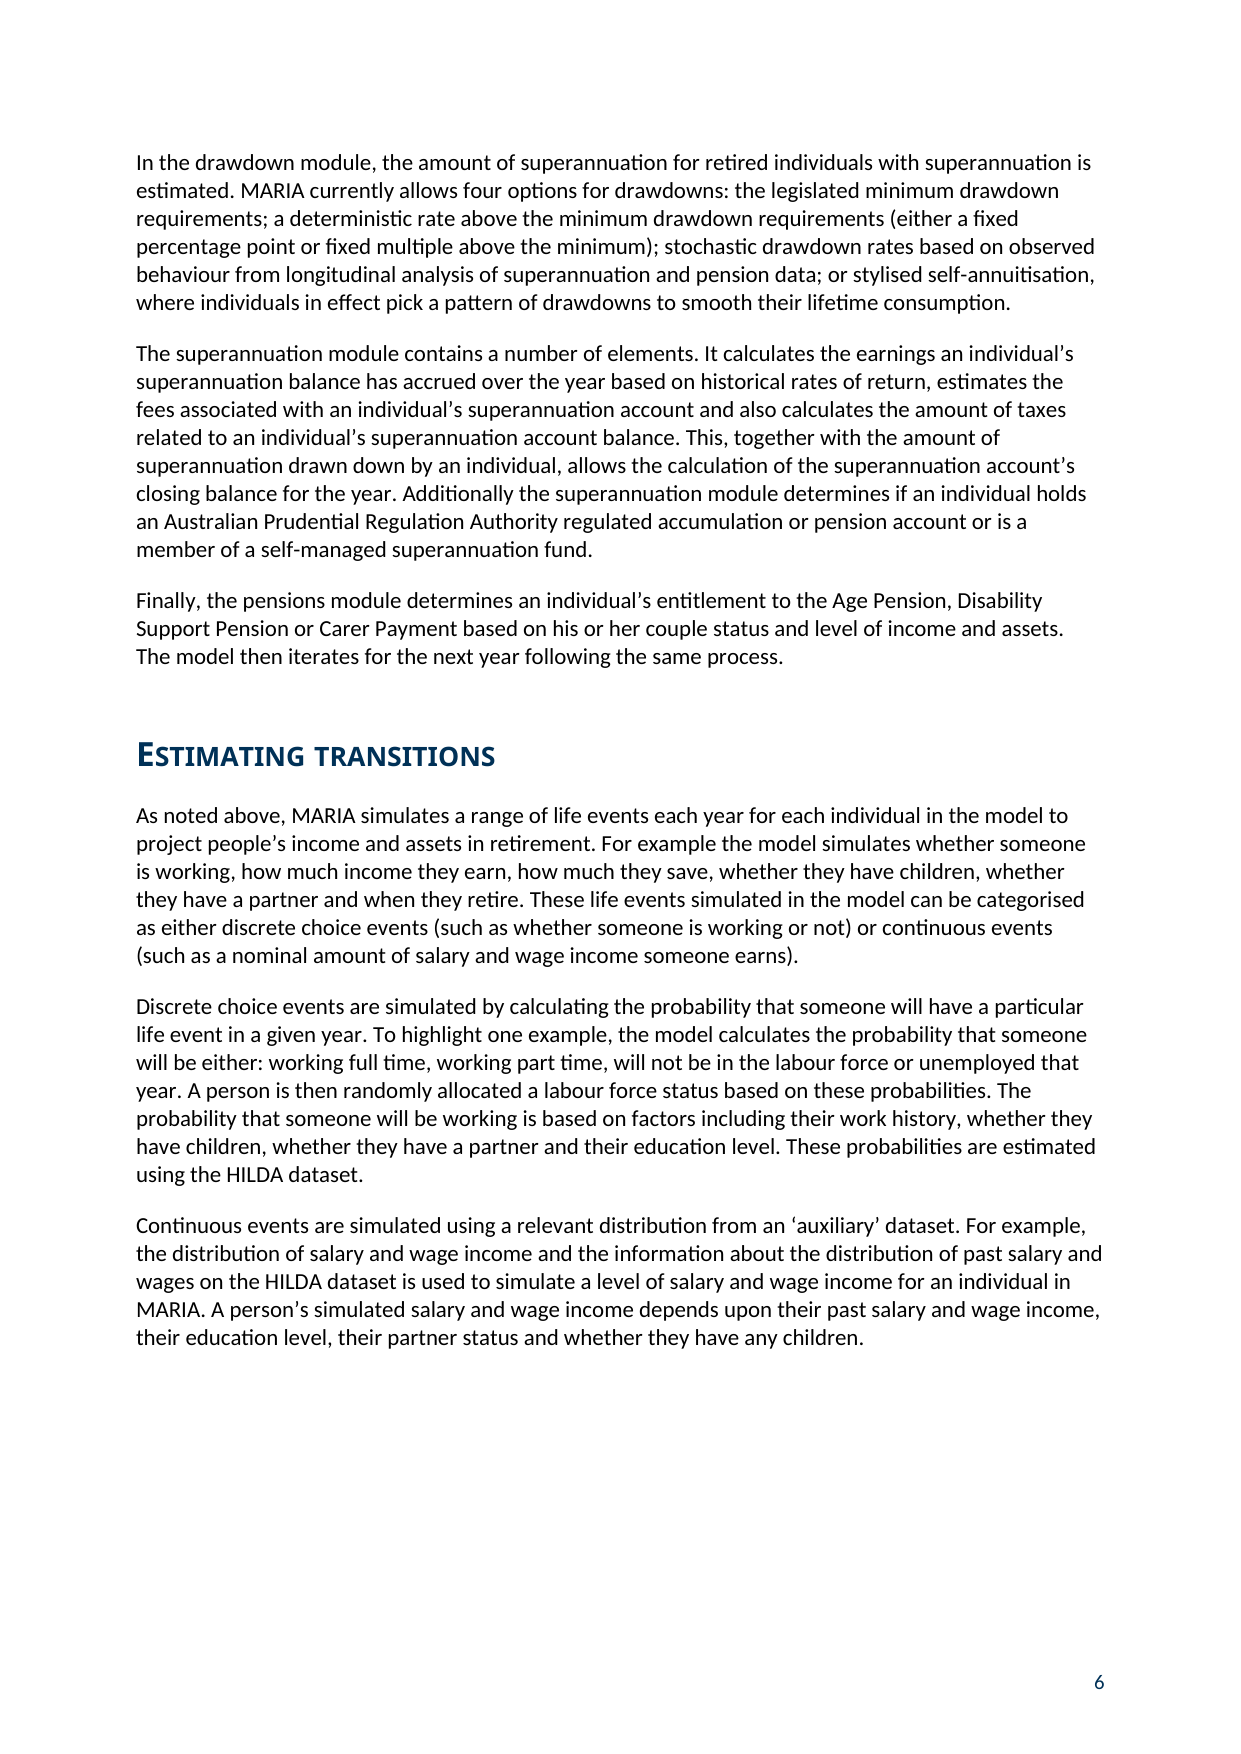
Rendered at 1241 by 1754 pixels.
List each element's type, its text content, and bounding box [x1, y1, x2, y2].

text Continuous events are simulated using a relevant distribution from an ‘auxiliary’ dataset. For example, the distribution of salary and wage income and the information about the distribution of past salary and wages on the HILDA dataset is used to simulate a level of salary and wage income for an individual in MARIA. A person’s simulated salary and wage income depends upon their past salary and wage income, their education level, their partner status and whether they have any children. [136, 1211, 1104, 1351]
subtitle Estimating transitions [136, 730, 1104, 776]
text Discrete choice events are simulated by calculating the probability that someone will have a particular life event in a given year. To highlight one example, the model calculates the probability that someone will be either: working full time, working part time, will not be in the labour force or unemployed that year. A person is then randomly allocated a labour force status based on these probabilities. The probability that someone will be working is based on factors including their work history, whether they have children, whether they have a partner and their education level. These probabilities are estimated using the HILDA dataset. [136, 992, 1104, 1188]
text Finally, the pensions module determines an individual’s entitlement to the Age Pension, Disability Support Pension or Carer Payment based on his or her couple status and level of income and assets. The model then iterates for the next year following the same process. [136, 586, 1104, 670]
text The superannuation module contains a number of elements. It calculates the earnings an individual’s superannuation balance has accrued over the year based on historical rates of return, estimates the fees associated with an individual’s superannuation account and also calculates the amount of taxes related to an individual’s superannuation account balance. This, together with the amount of superannuation drawn down by an individual, allows the calculation of the superannuation account’s closing balance for the year. Additionally the superannuation module determines if an individual holds an Australian Prudential Regulation Authority regulated accumulation or pension account or is a member of a self-managed superannuation fund. [136, 339, 1104, 563]
text As noted above, MARIA simulates a range of life events each year for each individual in the model to project people’s income and assets in retirement. For example the model simulates whether someone is working, how much income they earn, how much they save, whether they have children, whether they have a partner and when they retire. These life events simulated in the model can be categorised as either discrete choice events (such as whether someone is working or not) or continuous events (such as a nominal amount of salary and wage income someone earns). [136, 801, 1104, 969]
text In the drawdown module, the amount of superannuation for retired individuals with superannuation is estimated. MARIA currently allows four options for drawdowns: the legislated minimum drawdown requirements; a deterministic rate above the minimum drawdown requirements (either a fixed percentage point or fixed multiple above the minimum); stochastic drawdown rates based on observed behaviour from longitudinal analysis of superannuation and pension data; or stylised self-annuitisation, where individuals in effect pick a pattern of drawdowns to smooth their lifetime consumption. [136, 148, 1104, 316]
